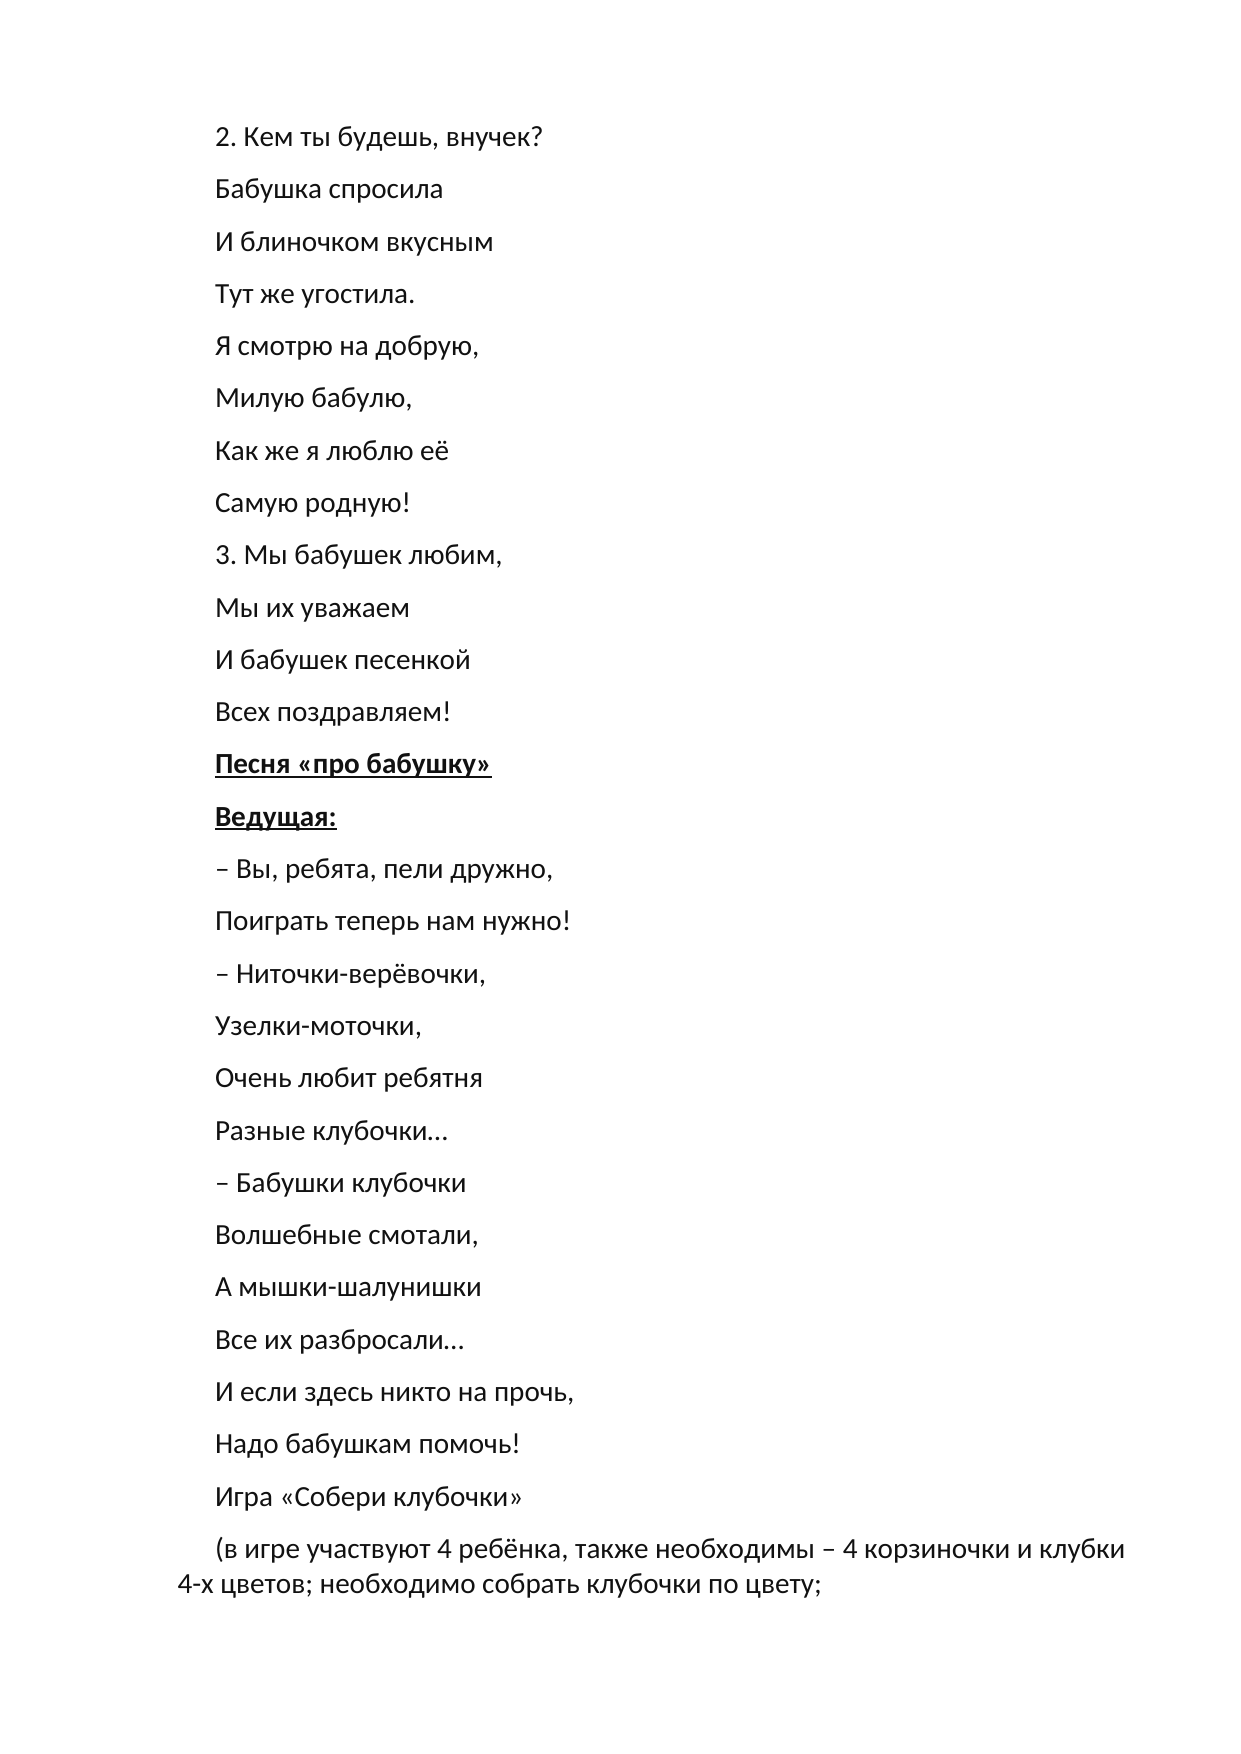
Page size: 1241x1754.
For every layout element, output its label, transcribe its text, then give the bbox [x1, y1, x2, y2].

text – Ниточки-верёвочки, [177, 955, 1152, 990]
text Узелки-моточки, [177, 1007, 1152, 1043]
text Игра «Собери клубочки» [177, 1478, 1152, 1513]
text Мы их уважаем [177, 589, 1152, 624]
text Ведущая: [177, 798, 1152, 833]
text Надо бабушкам помочь! [177, 1425, 1152, 1461]
text Песня «про бабушку» [177, 746, 1152, 781]
text И если здесь никто на прочь, [177, 1373, 1152, 1409]
text Бабушка спросила [177, 170, 1152, 206]
text А мышки-шалунишки [177, 1268, 1152, 1304]
text Как же я люблю её [177, 432, 1152, 467]
text Поиграть теперь нам нужно! [177, 902, 1152, 938]
text 2. Кем ты будешь, внучек? [177, 118, 1152, 154]
text И блиночком вкусным [177, 223, 1152, 258]
text Милую бабулю, [177, 379, 1152, 415]
text – Вы, ребята, пели дружно, [177, 850, 1152, 886]
text 3. Мы бабушек любим, [177, 536, 1152, 572]
text Волшебные смотали, [177, 1216, 1152, 1252]
text Самую родную! [177, 484, 1152, 520]
text Разные клубочки… [177, 1112, 1152, 1147]
text Очень любит ребятня [177, 1059, 1152, 1095]
text – Бабушки клубочки [177, 1164, 1152, 1199]
text (в игре участвуют 4 ребёнка, также необходимы – 4 корзиночки и клубки 4-х цветов; необходимо собрать клубочки по цвету; [177, 1530, 1152, 1601]
text И бабушек песенкой [177, 641, 1152, 677]
text Всех поздравляем! [177, 693, 1152, 729]
text Все их разбросали… [177, 1321, 1152, 1356]
text Я смотрю на добрую, [177, 327, 1152, 363]
text Тут же угостила. [177, 275, 1152, 311]
